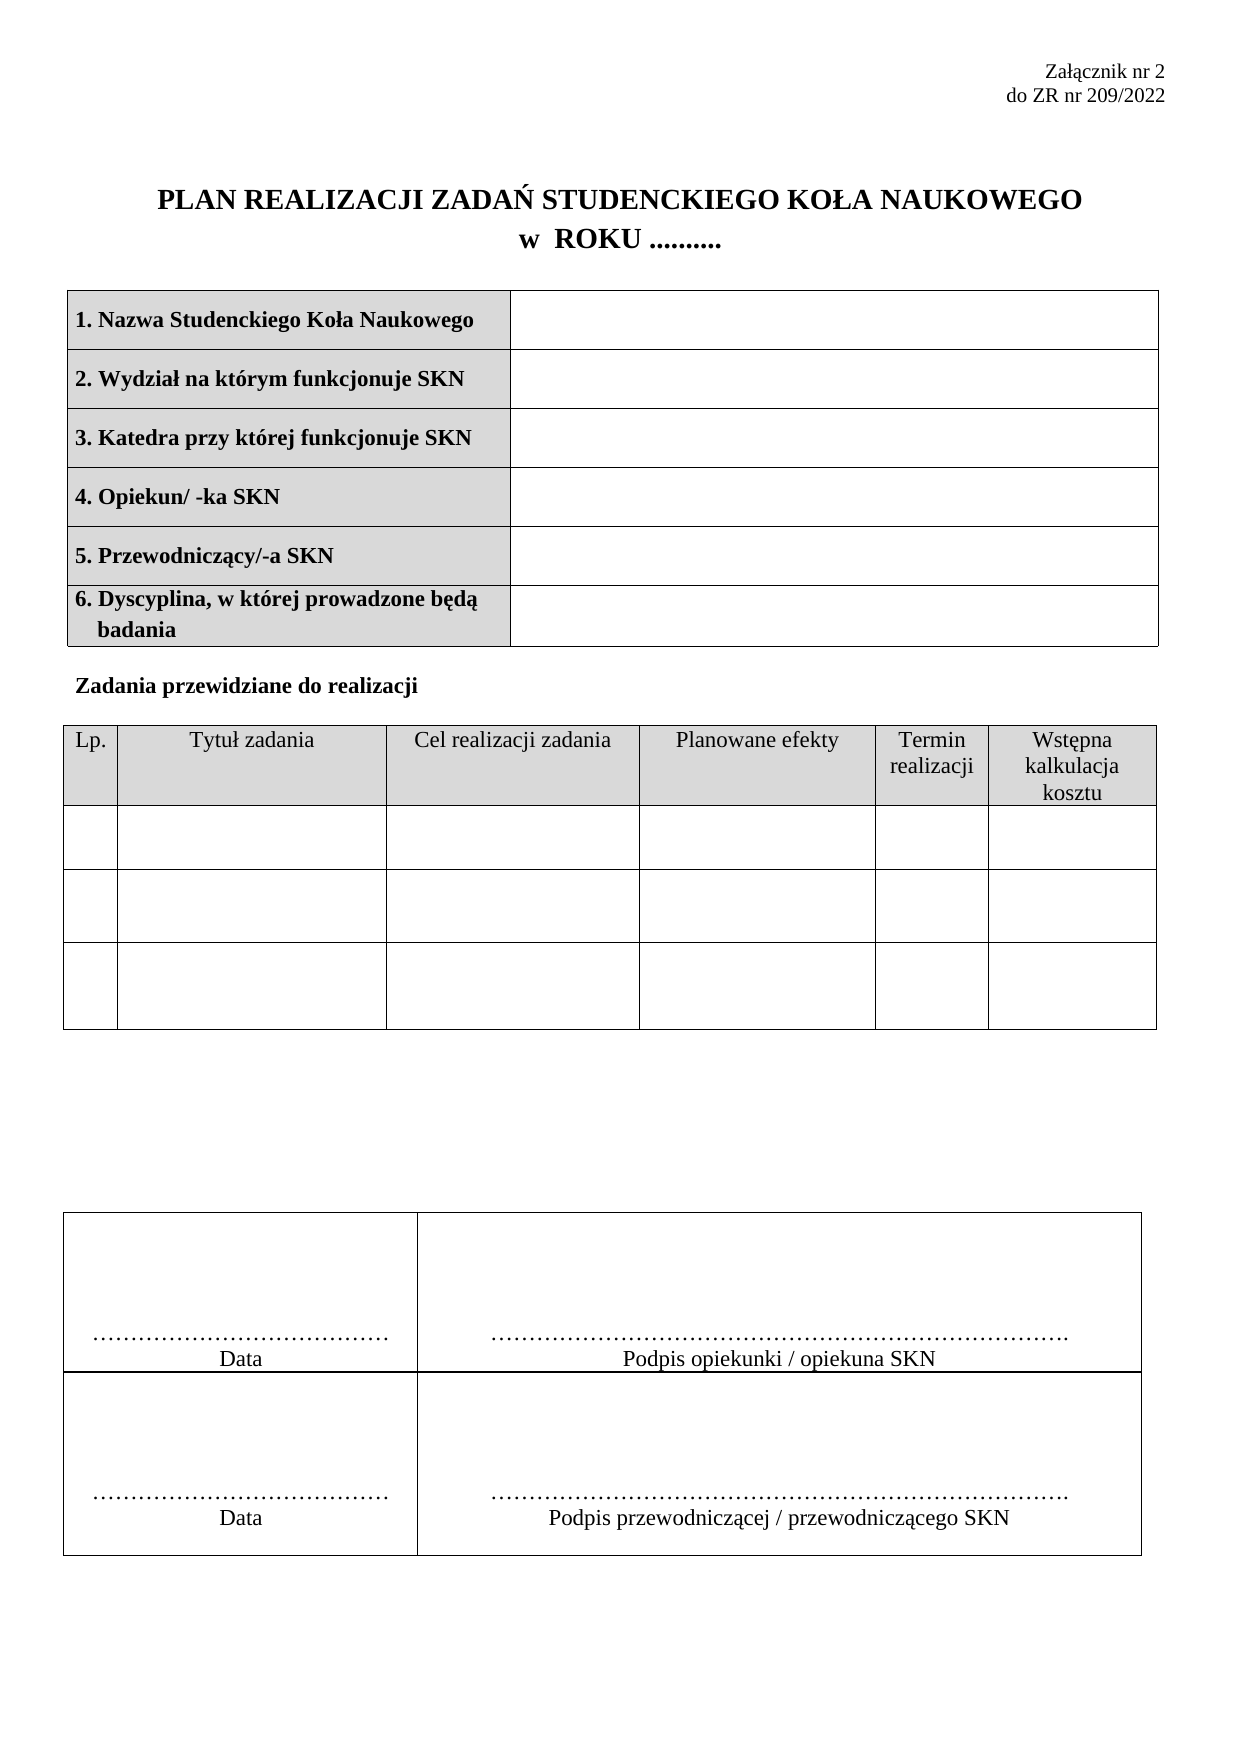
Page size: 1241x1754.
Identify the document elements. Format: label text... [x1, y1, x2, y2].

table_cell [989, 870, 1156, 942]
table_header [511, 291, 1158, 349]
table_cell [511, 527, 1158, 585]
table_cell [64, 943, 117, 1029]
table_cell [876, 870, 988, 942]
table_cell [989, 806, 1156, 868]
table_cell [118, 943, 386, 1029]
table_cell [118, 806, 386, 868]
table_cell [64, 806, 117, 868]
table_cell [876, 806, 988, 868]
table_cell ………………………………… Data [64, 1373, 417, 1554]
table_cell [640, 806, 875, 868]
table_cell 3. Katedra przy której funkcjonuje SKN [68, 409, 510, 467]
table_cell [387, 870, 639, 942]
table_cell 5. Przewodniczący/-a SKN [68, 527, 510, 585]
table_cell 2. Wydział na którym funkcjonuje SKN [68, 350, 510, 408]
table_cell [387, 943, 639, 1029]
table_cell 6. Dyscyplina, w której prowadzone będą badania [68, 586, 510, 646]
table_header Cel realizacji zadania [387, 726, 639, 805]
table_header …………………………………………………………………. Podpis opiekunki / opiekuna SKN [418, 1213, 1141, 1371]
table_header ………………………………… Data [64, 1213, 417, 1371]
table_header Termin realizacji [876, 726, 988, 805]
table_cell [640, 870, 875, 942]
text w ROKU .......... [75, 221, 1165, 254]
table_cell [511, 468, 1158, 526]
table_cell [511, 409, 1158, 467]
table_header Planowane efekty [640, 726, 875, 805]
table_cell …………………………………………………………………. Podpis przewodniczącej / przewodniczącego SKN [418, 1373, 1141, 1554]
table_cell [387, 806, 639, 868]
table_cell [64, 870, 117, 942]
table_cell 4. Opiekun/ -ka SKN [68, 468, 510, 526]
text PLAN REALIZACJI ZADAŃ STUDENCKIEGO KOŁA NAUKOWEGO [75, 182, 1165, 216]
table_header Lp. [64, 726, 117, 805]
table_header Tytuł zadania [118, 726, 386, 805]
text Zadania przewidziane do realizacji [75, 672, 1165, 699]
table_cell [511, 350, 1158, 408]
table_header 1. Nazwa Studenckiego Koła Naukowego [68, 291, 510, 349]
table_cell [640, 943, 875, 1029]
table_cell [118, 870, 386, 942]
table_cell [989, 943, 1156, 1029]
table_cell [876, 943, 988, 1029]
table_cell [511, 586, 1158, 646]
table_header Wstępna kalkulacja kosztu [989, 726, 1156, 805]
